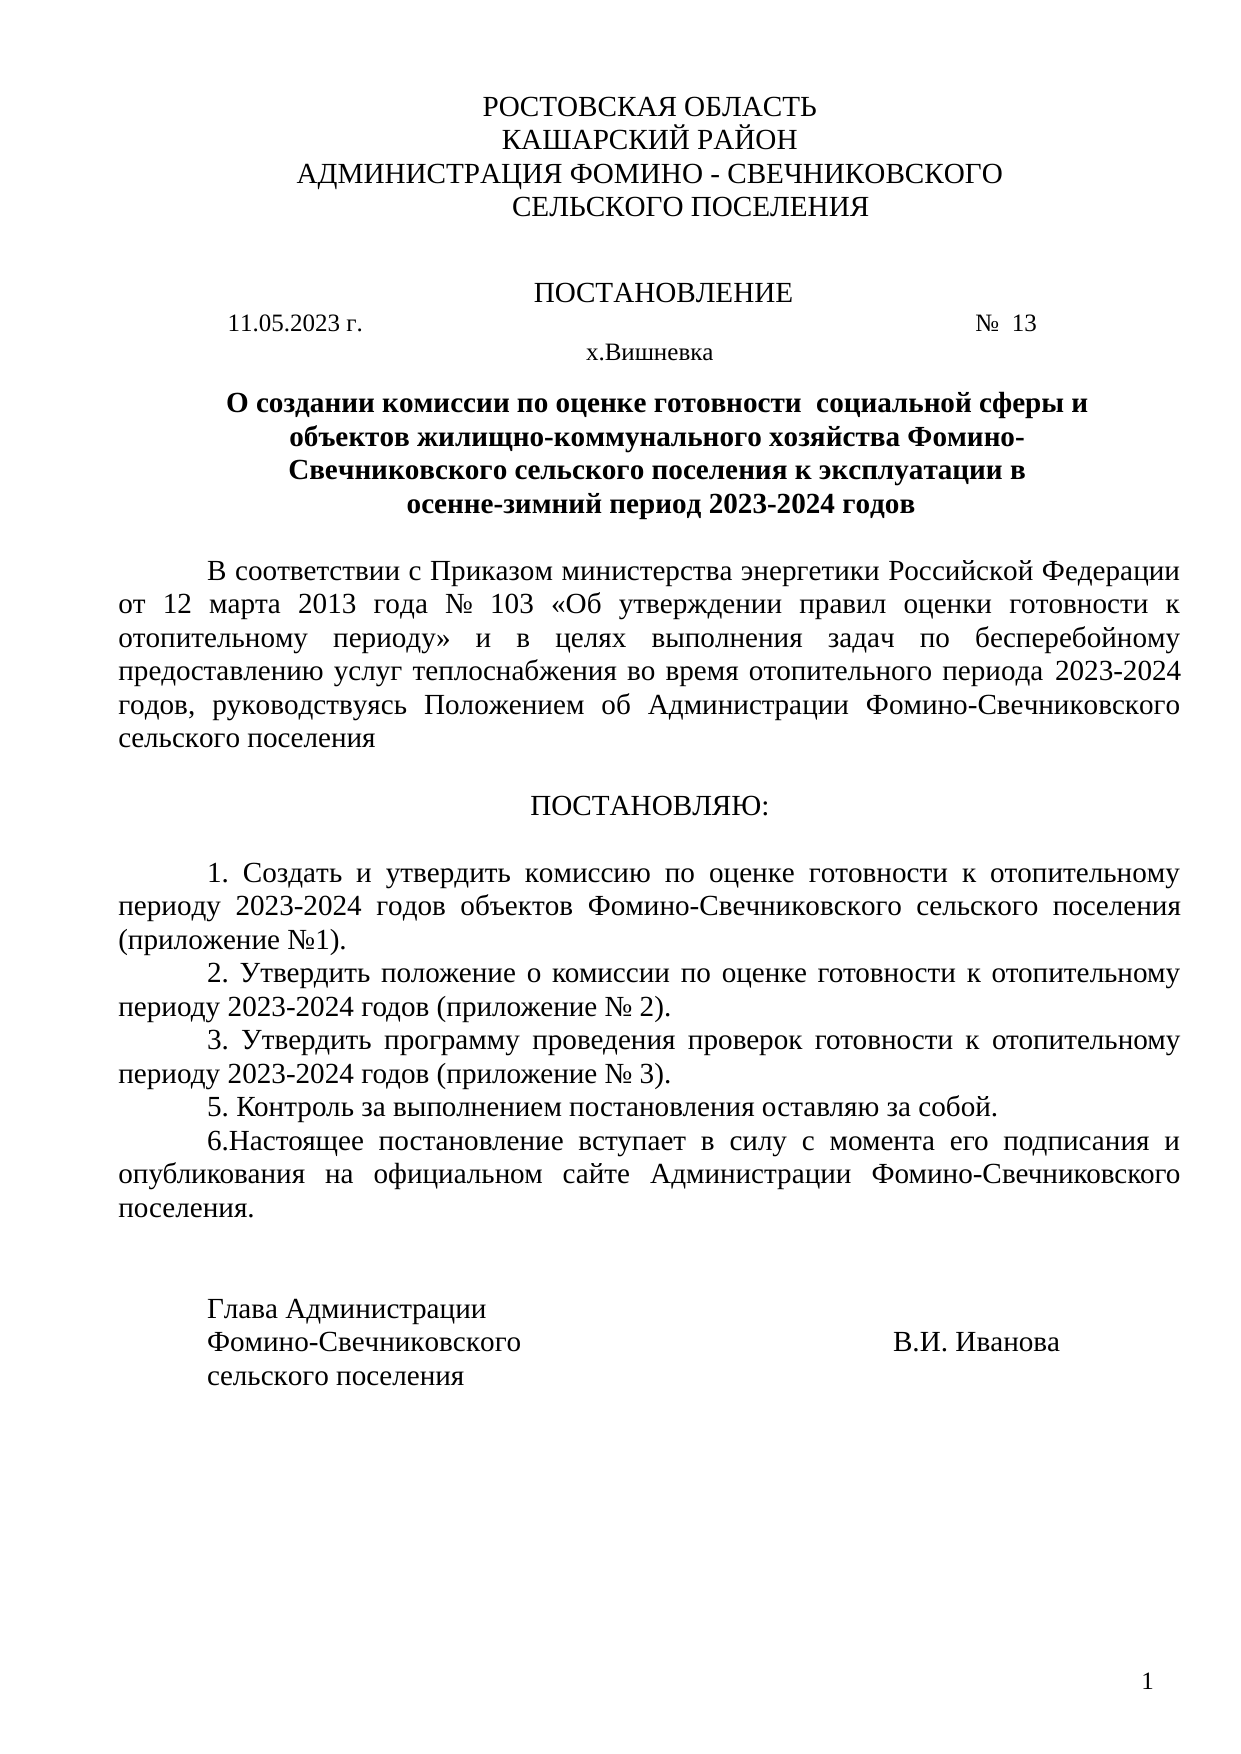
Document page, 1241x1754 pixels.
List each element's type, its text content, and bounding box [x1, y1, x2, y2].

text ПОСТАНОВЛЕНИЕ [118, 275, 1181, 308]
text ПОСТАНОВЛЯЮ: [118, 788, 1181, 821]
text 6.Настоящее постановление вступает в силу с момента его подписания и опубликования на официальном сайте Администрации Фомино-Свечниковского поселения. [118, 1123, 1181, 1224]
text 1. Создать и утвердить комиссию по оценке готовности к отопительному периоду 2023-2024 годов объектов Фомино-Свечниковского сельского поселения (приложение №1). [118, 855, 1181, 955]
text Фомино-Свечниковского В.И. Иванова [118, 1324, 1181, 1358]
text СЕЛЬСКОГО ПОСЕЛЕНИЯ [118, 189, 1181, 223]
text Глава Администрации [118, 1291, 1181, 1324]
text сельского поселения [118, 1358, 1181, 1391]
table_header О создании комиссии по оценке готовности социальной сферы и объектов жилищно-коммунального хозяйства Фомино-Свечниковского сельского поселения к эксплуатации в осенне-зимний период 2023-2024 годов [192, 385, 1122, 519]
text 2. Утвердить положение о комиссии по оценке готовности к отопительному периоду 2023-2024 годов (приложение № 2). [118, 955, 1181, 1022]
text 3. Утвердить программу проведения проверок готовности к отопительному периоду 2023-2024 годов (приложение № 3). [118, 1022, 1181, 1089]
text х.Вишневка [118, 337, 1181, 366]
text КАШАРСКИЙ РАЙОН [118, 122, 1181, 156]
text 5. Контроль за выполнением постановления оставляю за собой. [118, 1089, 1181, 1123]
text 11.05.2023 г. № 13 [118, 308, 1181, 337]
text В соответствии с Приказом министерства энергетики Российской Федерации от 12 марта 2013 года № 103 «Об утверждении правил оценки готовности к отопительному периоду» и в целях выполнения задач по бесперебойному предоставлению услуг теплоснабжения во время отопительного периода 2023-2024 годов, руководствуясь Положением об Администрации Фомино-Свечниковского сельского поселения [118, 553, 1181, 754]
text РОСТОВСКАЯ ОБЛАСТЬ [118, 89, 1181, 122]
text АДМИНИСТРАЦИЯ ФОМИНО - СВЕЧНИКОВСКОГО [118, 156, 1181, 189]
